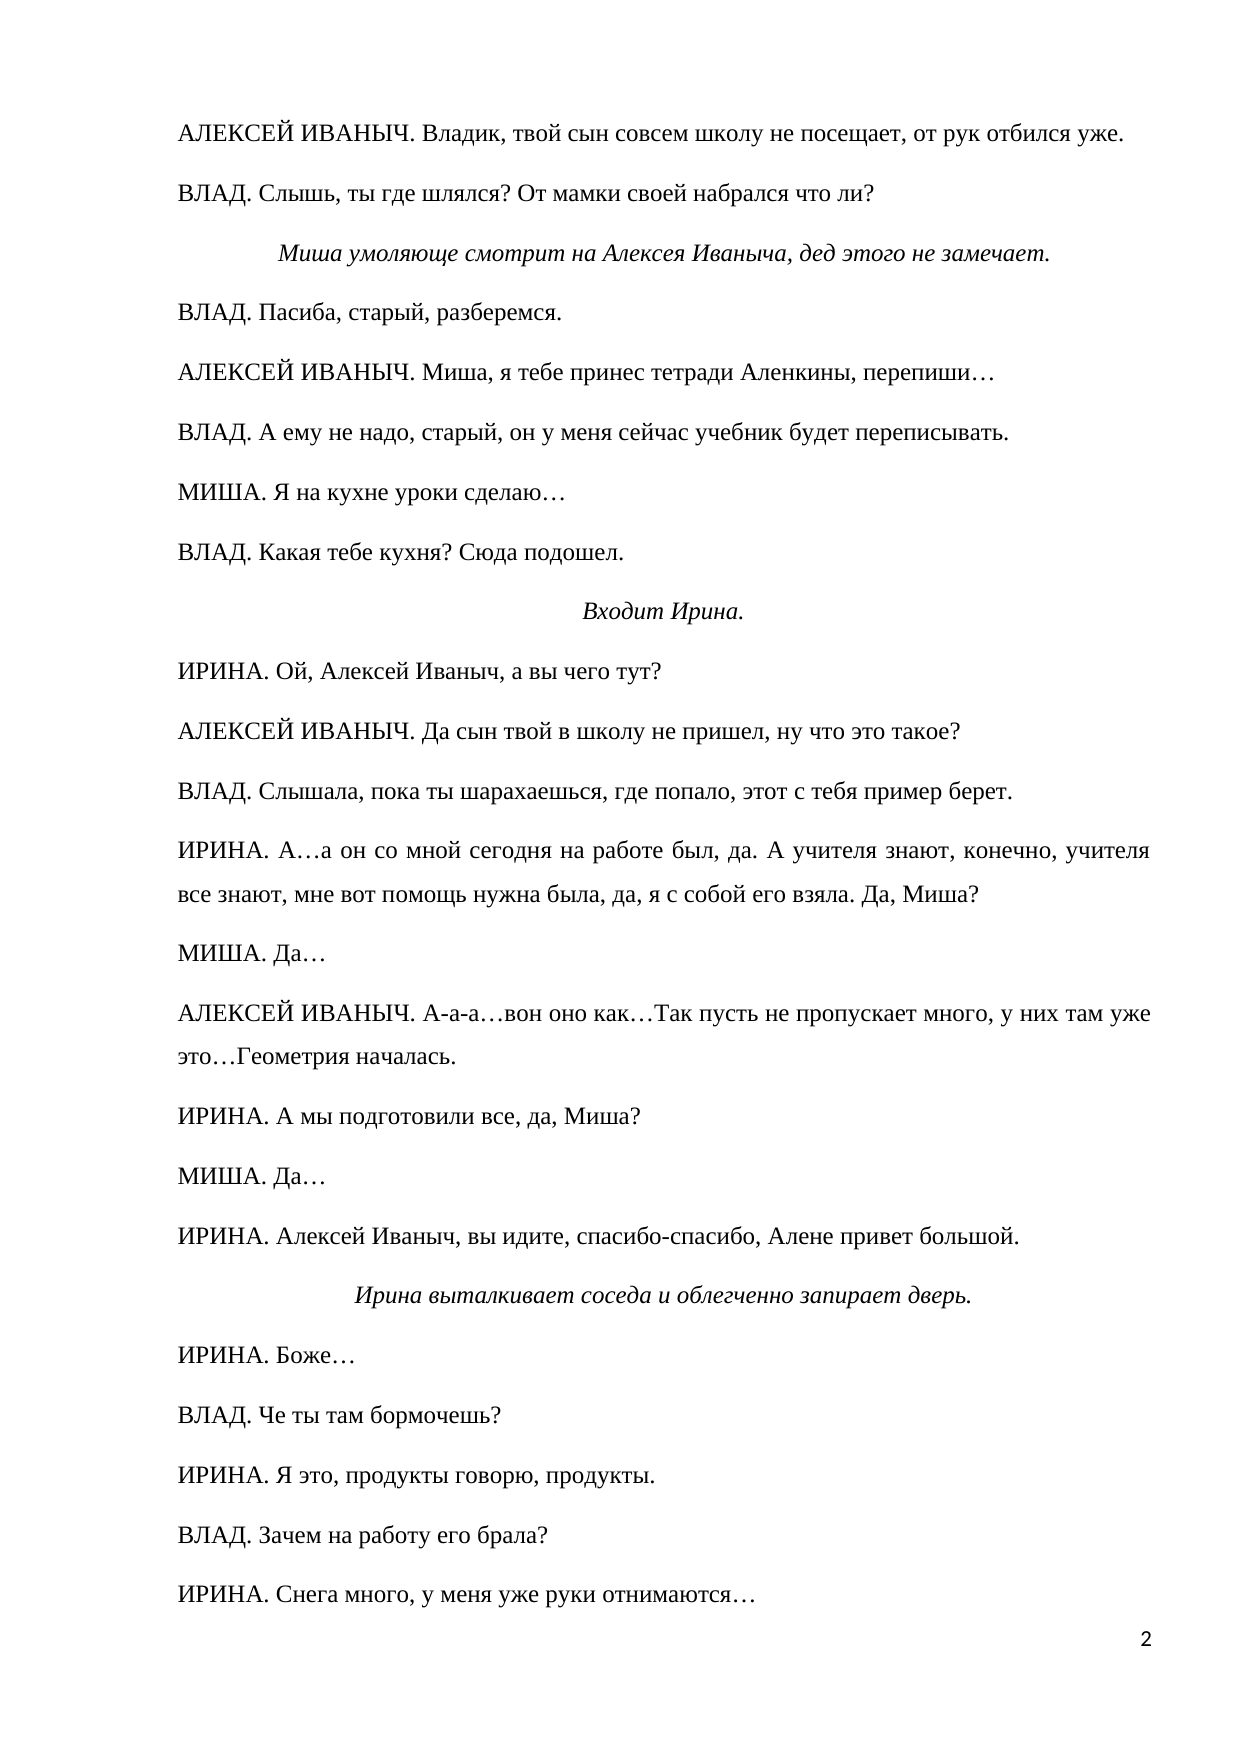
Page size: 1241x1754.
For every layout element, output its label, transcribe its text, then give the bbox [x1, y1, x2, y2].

text АЛЕКСЕЙ ИВАНЫЧ. А-а-а…вон оно как…Так пусть не пропускает много, у них там уже это…Геометрия началась. [177, 998, 1152, 1070]
text ИРИНА. А…а он со мной сегодня на работе был, да. А учителя знают, конечно, учителя все знают, мне вот помощь нужна была, да, я с собой его взяла. Да, Миша? [177, 836, 1152, 907]
text ИРИНА. Ой, Алексей Иваныч, а вы чего тут? [177, 656, 1152, 685]
text АЛЕКСЕЙ ИВАНЫЧ. Да сын твой в школу не пришел, ну что это такое? [177, 716, 1152, 745]
text Входит Ирина. [177, 596, 1152, 625]
text ИРИНА. Я это, продукты говорю, продукты. [177, 1460, 1152, 1489]
text Ирина выталкивает соседа и облегченно запирает дверь. [177, 1281, 1152, 1309]
text ВЛАД. А ему не надо, старый, он у меня сейчас учебник будет переписывать. [177, 417, 1152, 446]
text ИРИНА. Алексей Иваныч, вы идите, спасибо-спасибо, Алене привет большой. [177, 1221, 1152, 1249]
text АЛЕКСЕЙ ИВАНЫЧ. Миша, я тебе принес тетради Аленкины, перепиши… [177, 357, 1152, 386]
text АЛЕКСЕЙ ИВАНЫЧ. Владик, твой сын совсем школу не посещает, от рук отбился уже. [177, 118, 1152, 147]
text МИША. Я на кухне уроки сделаю… [177, 477, 1152, 506]
text МИША. Да… [177, 938, 1152, 967]
text ИРИНА. А мы подготовили все, да, Миша? [177, 1101, 1152, 1130]
text ВЛАД. Слышала, пока ты шарахаешься, где попало, этот с тебя пример берет. [177, 776, 1152, 804]
text ВЛАД. Слышь, ты где шлялся? От мамки своей набрался что ли? [177, 178, 1152, 207]
text ВЛАД. Зачем на работу его брала? [177, 1520, 1152, 1548]
text ВЛАД. Че ты там бормочешь? [177, 1400, 1152, 1429]
text МИША. Да… [177, 1161, 1152, 1190]
text ИРИНА. Боже… [177, 1340, 1152, 1369]
text Миша умоляюще смотрит на Алексея Иваныча, дед этого не замечает. [177, 238, 1152, 266]
text ВЛАД. Какая тебе кухня? Сюда подошел. [177, 537, 1152, 565]
text ИРИНА. Снега много, у меня уже руки отнимаются… [177, 1579, 1152, 1608]
text ВЛАД. Пасиба, старый, разберемся. [177, 297, 1152, 326]
